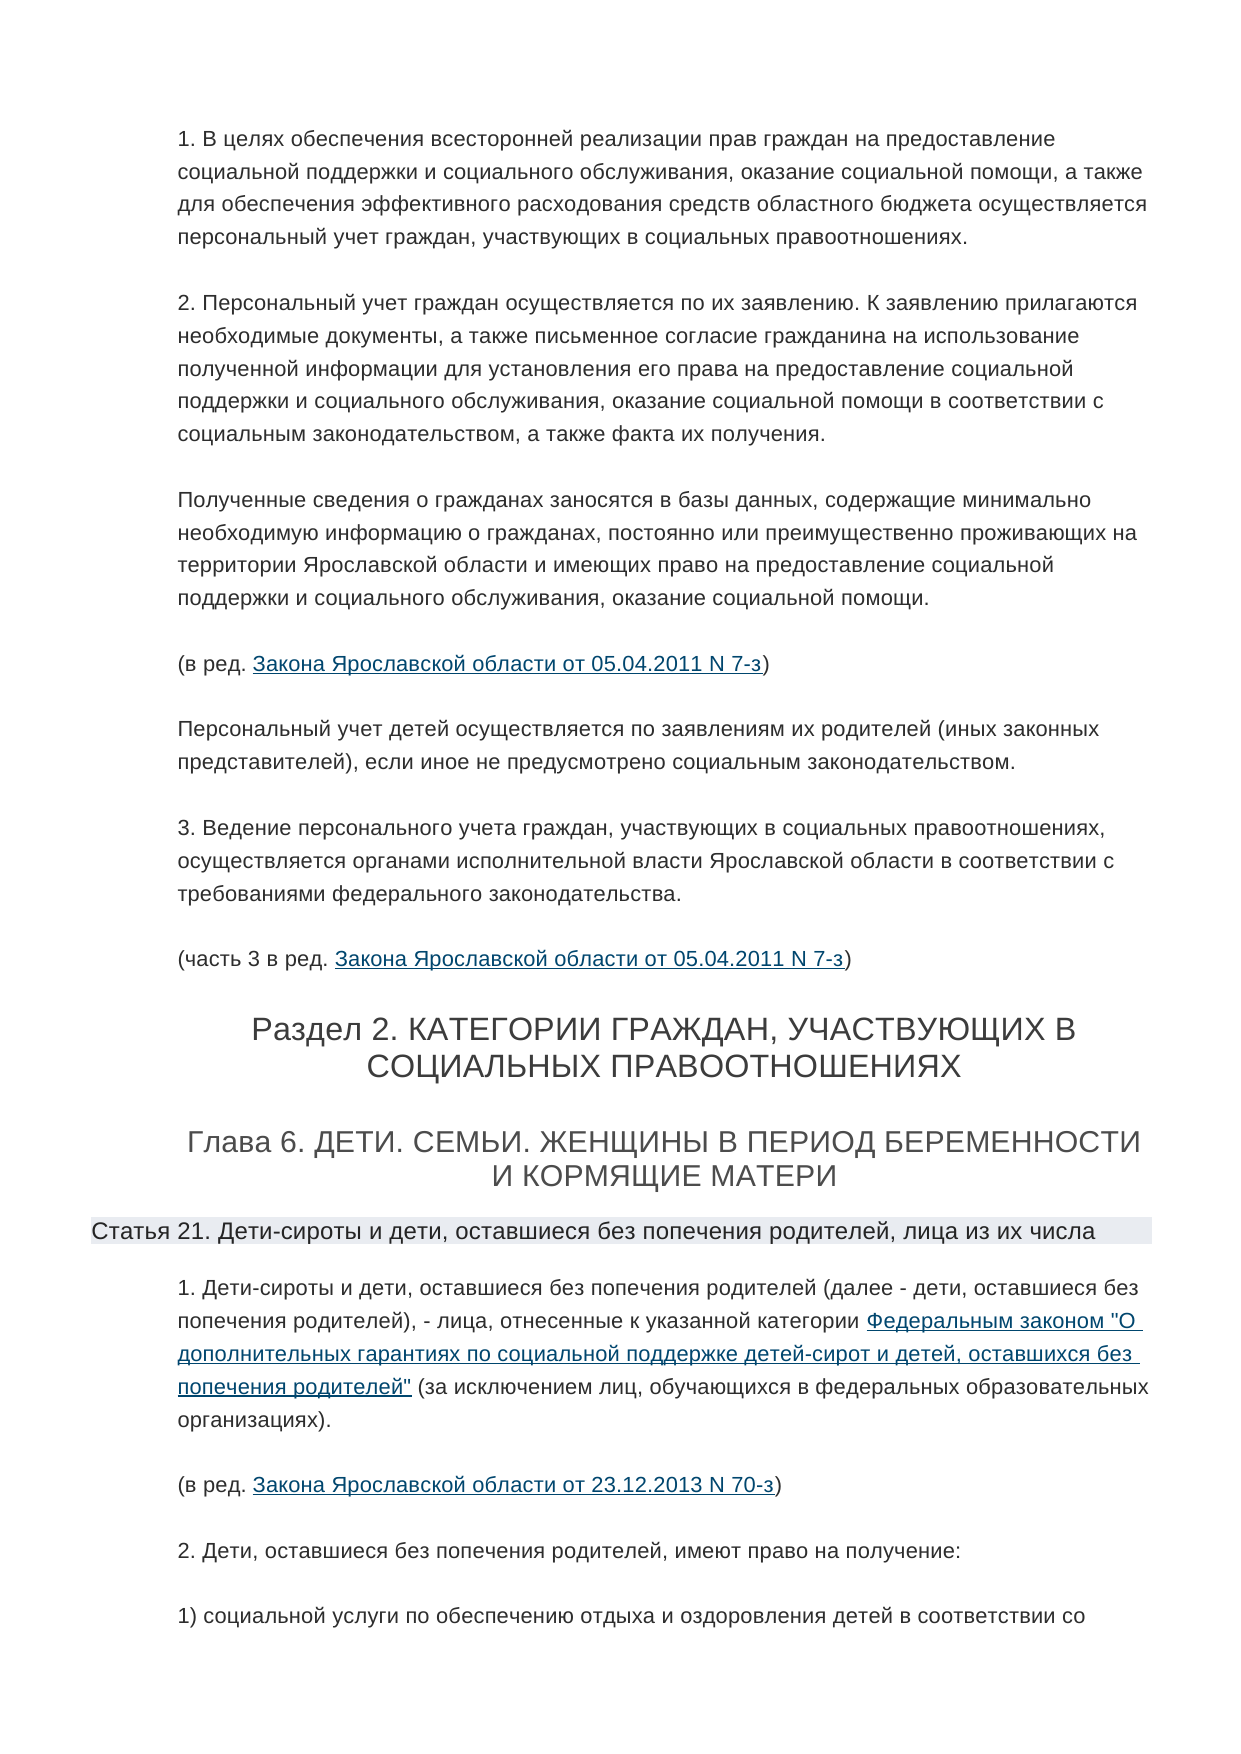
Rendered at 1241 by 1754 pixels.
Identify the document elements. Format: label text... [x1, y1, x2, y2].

text Раздел 2. КАТЕГОРИИ ГРАЖДАН, УЧАСТВУЮЩИХ В СОЦИАЛЬНЫХ ПРАВООТНОШЕНИЯХ [177, 1010, 1152, 1084]
text 1. В целях обеспечения всесторонней реализации прав граждан на предоставление социальной поддержки и социального обслуживания, оказание социальной помощи, а также для обеспечения эффективного расходования средств областного бюджета осуществляется персональный учет граждан, участвующих в социальных правоотношениях. 2. Персональный учет граждан осуществляется по их заявлению. К заявлению прилагаются необходимые документы, а также письменное согласие гражданина на использование полученной информации для установления его права на предоставление социальной поддержки и социального обслуживания, оказание социальной помощи в соответствии с социальным законодательством, а также факта их получения. Полученные сведения о гражданах заносятся в базы данных, содержащие минимально необходимую информацию о гражданах, постоянно или преимущественно проживающих на территории Ярославской области и имеющих право на предоставление социальной поддержки и социального обслуживания, оказание социальной помощи. (в ред. Закона Ярославской области от 05.04.2011 N 7-з) Персональный учет детей осуществляется по заявлениям их родителей (иных законных представителей), если иное не предусмотрено социальным законодательством. 3. Ведение персонального учета граждан, участвующих в социальных правоотношениях, осуществляется органами исполнительной власти Ярославской области в соответствии с требованиями федерального законодательства. (часть 3 в ред. Закона Ярославской области от 05.04.2011 N 7-з) [177, 118, 1152, 971]
text Глава 6. ДЕТИ. СЕМЬИ. ЖЕНЩИНЫ В ПЕРИОД БЕРЕМЕННОСТИ И КОРМЯЩИЕ МАТЕРИ [177, 1123, 1152, 1193]
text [177, 1268, 1152, 1628]
text Статья 21. Дети-сироты и дети, оставшиеся без попечения родителей, лица из их числа [91, 1217, 1152, 1244]
